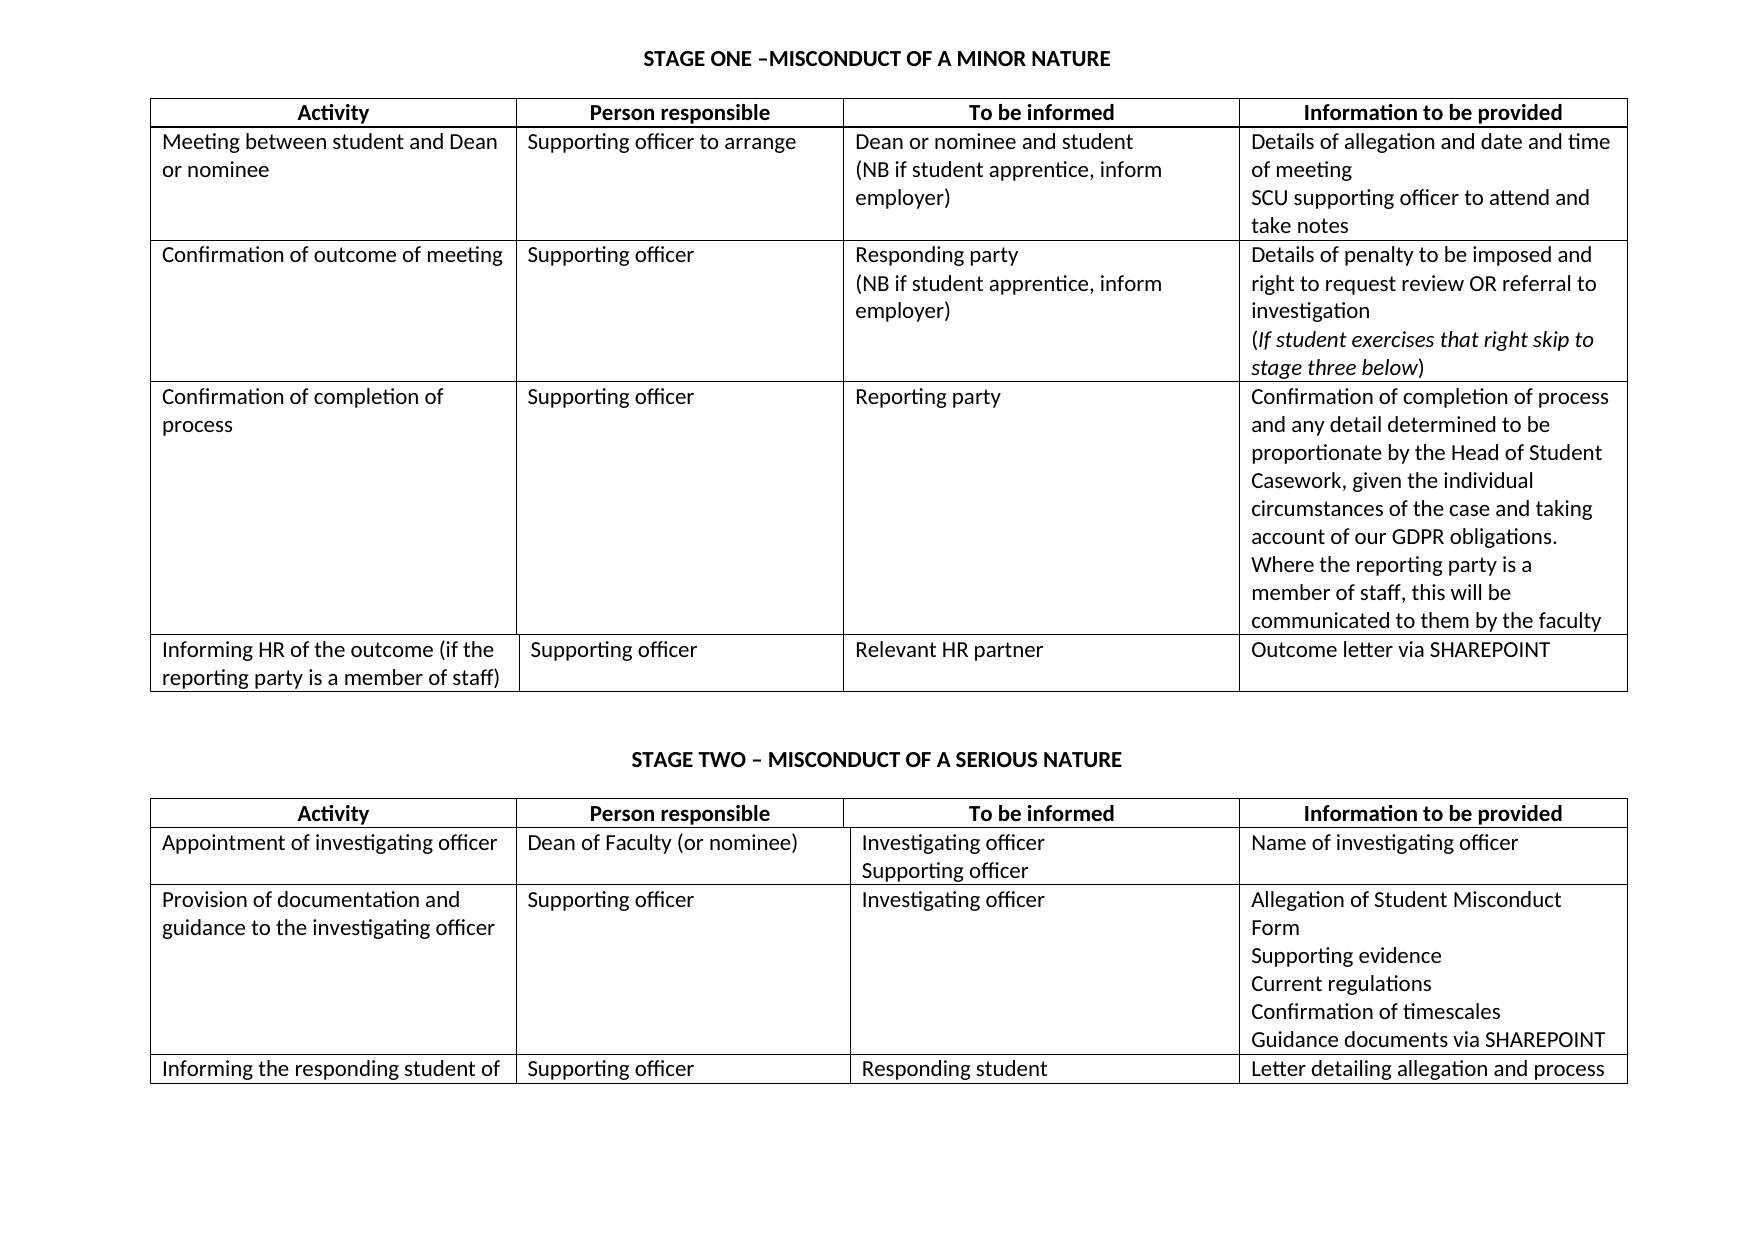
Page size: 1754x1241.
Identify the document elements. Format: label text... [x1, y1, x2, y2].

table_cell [1240, 1055, 1627, 1082]
table_cell Supporting officer [520, 635, 843, 691]
table_cell Meeting between student and Dean or nominee [151, 128, 516, 239]
table_cell Dean or nominee and student (NB if student apprentice, inform employer) [844, 128, 1239, 239]
table_cell Informing HR of the outcome (if the reporting party is a member of staff) [151, 635, 519, 691]
table_header Activity [151, 99, 516, 126]
table_header To be informed [844, 99, 1239, 126]
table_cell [151, 1055, 516, 1082]
table_header Activity [151, 799, 516, 827]
table_cell Outcome letter via SHAREPOINT [1240, 635, 1627, 691]
table_cell Confirmation of outcome of meeting [151, 241, 516, 381]
table_cell Investigating officer Supporting officer [851, 828, 1239, 884]
table_header Person responsible [517, 799, 843, 827]
text STAGE TWO – MISCONDUCT OF A SERIOUS NATURE [150, 745, 1604, 773]
table_header Person responsible [517, 99, 843, 126]
table_cell Details of penalty to be imposed and right to request review OR referral to investigation (If student exercises that right skip to stage three below) [1240, 241, 1627, 381]
table_cell Name of investigating officer [1240, 828, 1627, 884]
table_header Information to be provided [1240, 799, 1627, 827]
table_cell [851, 1055, 1239, 1082]
table_cell Responding party (NB if student apprentice, inform employer) [844, 241, 1239, 381]
table_cell Provision of documentation and guidance to the investigating officer [151, 885, 516, 1053]
table_header Information to be provided [1240, 99, 1627, 126]
table_cell Supporting officer to arrange [517, 128, 843, 239]
table_cell Supporting officer [517, 241, 843, 381]
table_cell Dean of Faculty (or nominee) [517, 828, 850, 884]
table_cell Supporting officer [517, 1055, 850, 1082]
table_cell Appointment of investigating officer [151, 828, 516, 884]
table_cell Relevant HR partner [844, 635, 1239, 691]
table_cell Supporting officer [517, 885, 850, 1053]
table_cell Confirmation of completion of process [151, 382, 516, 634]
table_header To be informed [844, 799, 1239, 827]
text STAGE ONE –MISCONDUCT OF A MINOR NATURE [150, 44, 1604, 72]
table_cell Allegation of Student Misconduct Form Supporting evidence Current regulations Confirmation of timescales Guidance documents via SHAREPOINT [1240, 885, 1627, 1053]
table_cell Investigating officer [851, 885, 1239, 1053]
table_cell Supporting officer [517, 382, 843, 634]
table_cell Reporting party [844, 382, 1239, 634]
table_cell Details of allegation and date and time of meeting SCU supporting officer to attend and take notes [1240, 128, 1627, 239]
table_cell Confirmation of completion of process and any detail determined to be proportionate by the Head of Student Casework, given the individual circumstances of the case and taking account of our GDPR obligations. Where the reporting party is a member of staff, this will be communicated to them by the faculty [1240, 382, 1627, 634]
